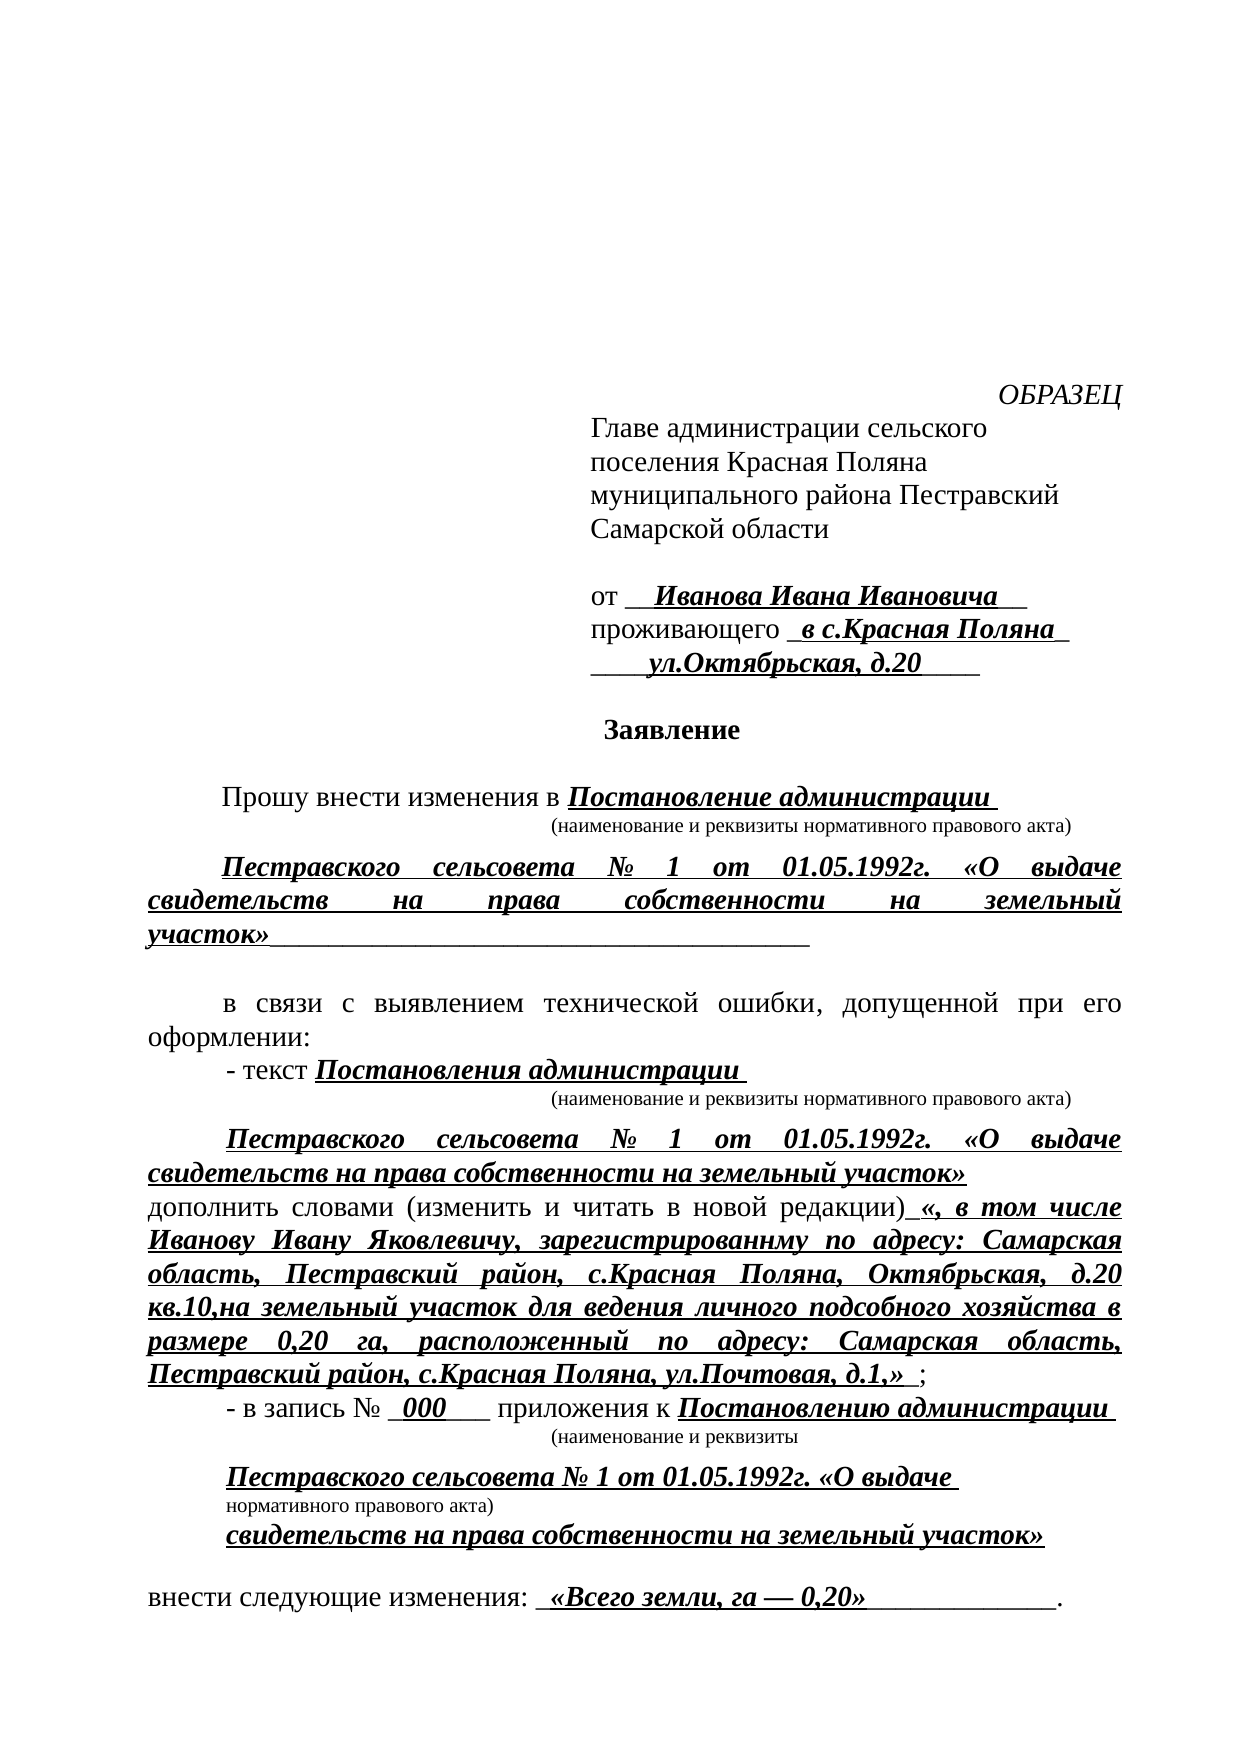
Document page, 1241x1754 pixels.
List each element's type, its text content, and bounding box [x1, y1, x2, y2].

text в связи с выявлением технической ошибки, допущенной при его оформлении: [148, 985, 1122, 1052]
text внести следующие изменения: _«Всего земли, га — 0,20»_____________. [148, 1579, 1122, 1613]
text свидетельств на права собственности на земельный участок» [148, 1517, 1122, 1551]
text (наименование и реквизиты нормативного правового акта) [148, 813, 1122, 837]
text - в запись № _000___ приложения к Постановлению администрации [148, 1390, 1122, 1423]
text дополнить словами (изменить и читать в новой редакции)_«, в том числе Иванову Ивану Яковлевичу, зарегистрированнму по адресу: Самарская область, Пестравский район, с.Красная Поляна, Октябрьская, д.20 кв.10,на земельный участок для ведения личного подсобного хозяйства в размере 0,20 га, расположенный по адресу: Самарская область, Пестравский район, с.Красная Поляна, ул.Почтовая, д.1,»_; [148, 1354, 1122, 1390]
text (наименование и реквизиты нормативного правового акта) [148, 1086, 1122, 1110]
text дополнить словами (изменить и читать в новой редакции)_«, в том числе Иванову Ивану Яковлевичу, зарегистрированнму по адресу: Самарская область, Пестравский район, с.Красная Поляна, Октябрьская, д.20 кв.10,на земельный участок для ведения личного подсобного хозяйства в размере 0,20 га, расположенный по адресу: Самарская область, Пестравский район, с.Красная Поляна, ул.Почтовая, д.1,»_; [148, 1286, 1122, 1318]
subtitle Прошу внести изменения в Постановление администрации [148, 779, 1122, 813]
text Пестравского сельсовета № 1 от 01.05.1992г. «О выдаче [148, 1459, 1122, 1493]
text ОБРАЗЕЦ [664, 377, 1122, 410]
text (наименование и реквизиты [148, 1423, 1122, 1448]
text ____ул.Октябрьская, д.20____ [590, 645, 1122, 679]
text нормативного правового акта) [148, 1493, 1122, 1517]
subtitle Пестравского сельсовета № 1 от 01.05.1992г. «О выдаче свидетельств на права собственности на земельный участок»_____________________________________ [148, 913, 1122, 949]
text Главе администрации сельского поселения Красная Поляна муниципального района Пестравский Самарской области [590, 410, 1122, 544]
text дополнить словами (изменить и читать в новой редакции)_«, в том числе Иванову Ивану Яковлевичу, зарегистрированнму по адресу: Самарская область, Пестравский район, с.Красная Поляна, Октябрьская, д.20 кв.10,на земельный участок для ведения личного подсобного хозяйства в размере 0,20 га, расположенный по адресу: Самарская область, Пестравский район, с.Красная Поляна, ул.Почтовая, д.1,»_; [148, 1189, 1122, 1251]
text Пестравского сельсовета № 1 от 01.05.1992г. «О выдаче свидетельств на права собственности на земельный участок» [148, 1122, 1122, 1189]
subtitle Пестравского сельсовета № 1 от 01.05.1992г. «О выдаче свидетельств на права собственности на земельный участок»_____________________________________ [148, 849, 1122, 911]
text дополнить словами (изменить и читать в новой редакции)_«, в том числе Иванову Ивану Яковлевичу, зарегистрированнму по адресу: Самарская область, Пестравский район, с.Красная Поляна, Октябрьская, д.20 кв.10,на земельный участок для ведения личного подсобного хозяйства в размере 0,20 га, расположенный по адресу: Самарская область, Пестравский район, с.Красная Поляна, ул.Почтовая, д.1,»_; [148, 1320, 1122, 1352]
text - текст Постановления администрации [148, 1052, 1122, 1086]
text от __Иванова Ивана Ивановича__ [590, 578, 1122, 612]
text проживающего _в с.Красная Поляна_ [590, 612, 1122, 645]
text дополнить словами (изменить и читать в новой редакции)_«, в том числе Иванову Ивану Яковлевичу, зарегистрированнму по адресу: Самарская область, Пестравский район, с.Красная Поляна, Октябрьская, д.20 кв.10,на земельный участок для ведения личного подсобного хозяйства в размере 0,20 га, расположенный по адресу: Самарская область, Пестравский район, с.Красная Поляна, ул.Почтовая, д.1,»_; [148, 1253, 1122, 1285]
text Заявление [148, 712, 1122, 746]
